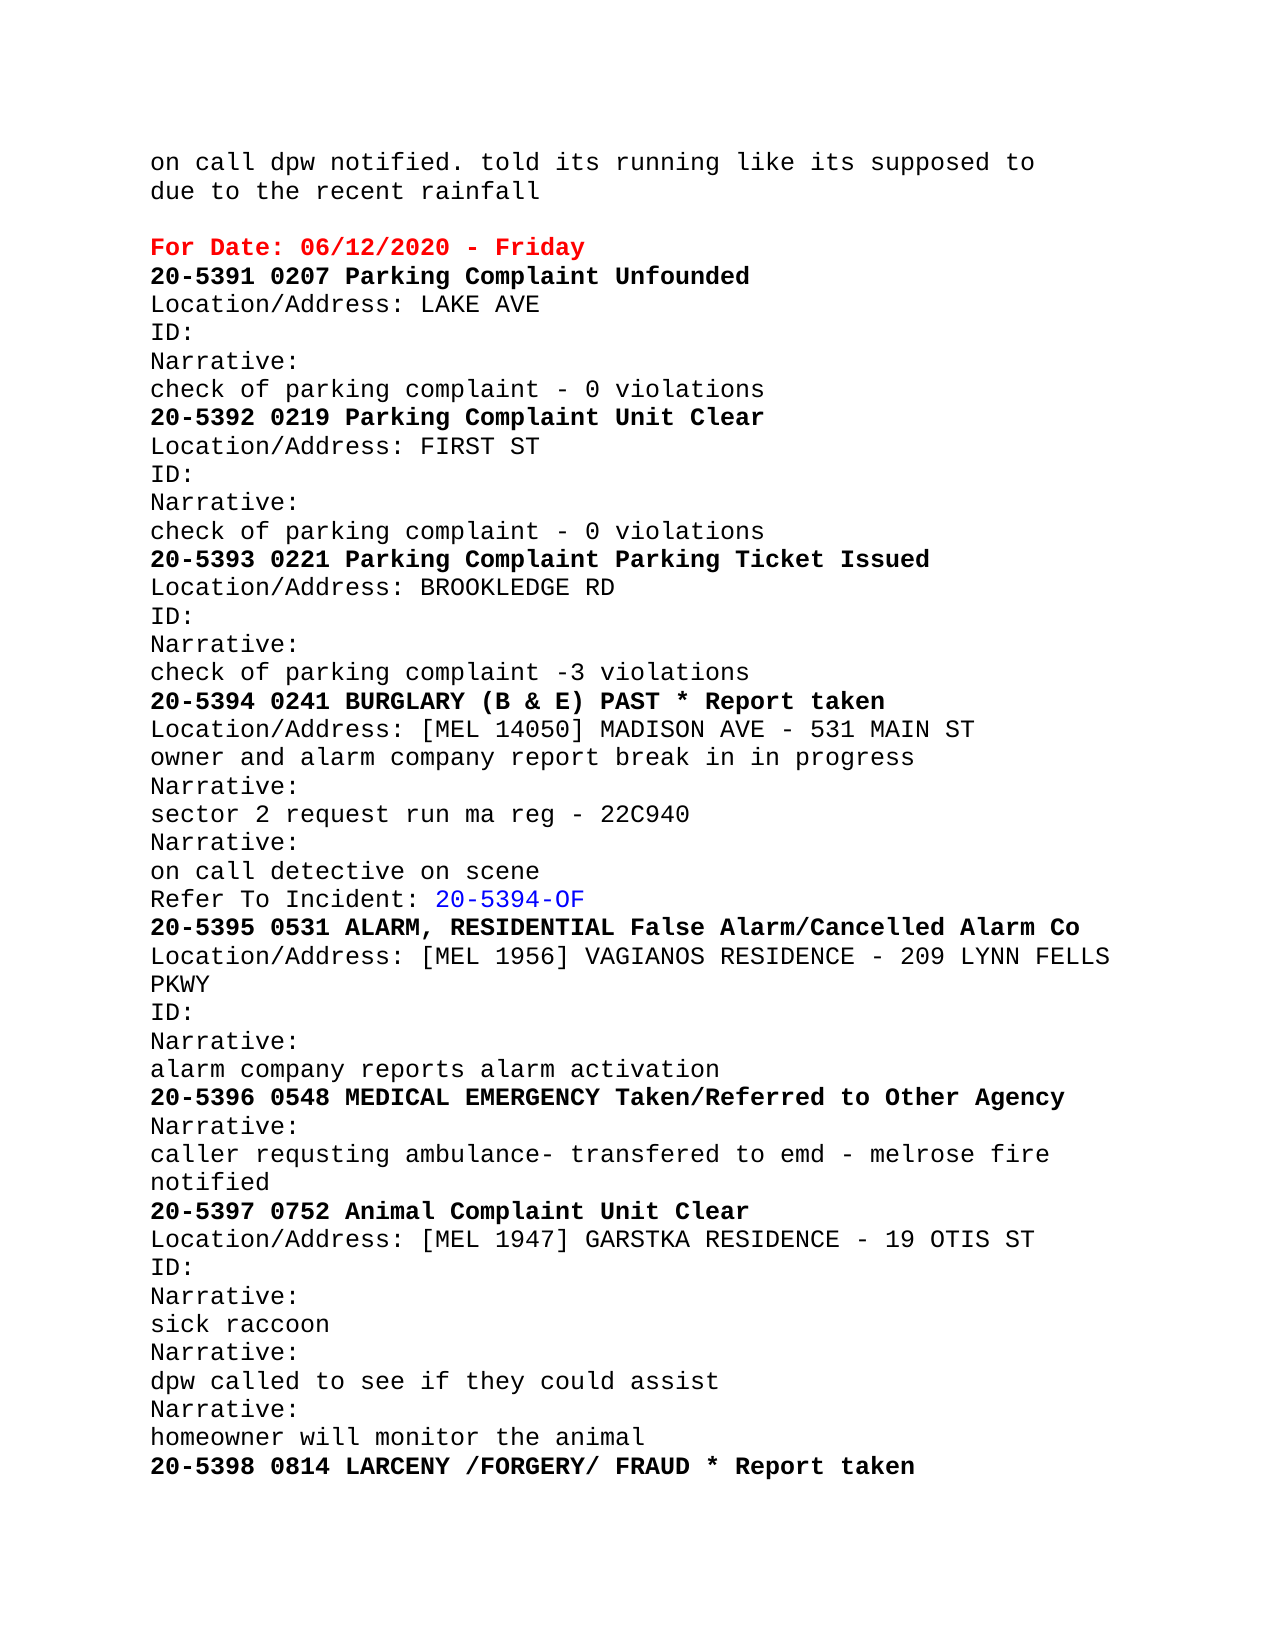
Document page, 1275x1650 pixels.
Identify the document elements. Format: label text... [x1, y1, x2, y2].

text homeowner will monitor the animal [150, 1425, 1125, 1453]
text on call dpw notified. told its running like its supposed to [150, 150, 1125, 178]
text Location/Address: [MEL 1956] VAGIANOS RESIDENCE - 209 LYNN FELLS PKWY [150, 943, 1125, 1000]
text on call detective on scene [150, 858, 1125, 887]
text Narrative: [150, 1397, 1125, 1425]
text 20-5398 0814 LARCENY /FORGERY/ FRAUD * Report taken [150, 1453, 1125, 1482]
text 20-5393 0221 Parking Complaint Parking Ticket Issued [150, 547, 1125, 575]
text ID: [150, 462, 1125, 490]
text 20-5396 0548 MEDICAL EMERGENCY Taken/Referred to Other Agency [150, 1085, 1125, 1113]
text ID: [150, 320, 1125, 348]
text Location/Address: [MEL 1947] GARSTKA RESIDENCE - 19 OTIS ST [150, 1227, 1125, 1255]
text Narrative: [150, 1113, 1125, 1142]
text check of parking complaint -3 violations [150, 660, 1125, 688]
text 20-5397 0752 Animal Complaint Unit Clear [150, 1198, 1125, 1227]
text caller requsting ambulance- transfered to emd - melrose fire [150, 1142, 1125, 1170]
text ID: [150, 603, 1125, 632]
text Narrative: [150, 1340, 1125, 1368]
text 20-5394 0241 BURGLARY (B & E) PAST * Report taken [150, 688, 1125, 717]
text Location/Address: BROOKLEDGE RD [150, 575, 1125, 603]
text Narrative: [150, 773, 1125, 802]
text Location/Address: LAKE AVE [150, 292, 1125, 320]
text sick raccoon [150, 1312, 1125, 1340]
text Location/Address: [MEL 14050] MADISON AVE - 531 MAIN ST [150, 717, 1125, 745]
text check of parking complaint - 0 violations [150, 377, 1125, 405]
text sector 2 request run ma reg - 22C940 [150, 802, 1125, 830]
text Narrative: [150, 1028, 1125, 1057]
text Narrative: [150, 830, 1125, 858]
text due to the recent rainfall [150, 178, 1125, 207]
text check of parking complaint - 0 violations [150, 518, 1125, 547]
text Narrative: [150, 348, 1125, 377]
text Narrative: [150, 490, 1125, 518]
text Location/Address: FIRST ST [150, 433, 1125, 462]
text alarm company reports alarm activation [150, 1057, 1125, 1085]
text 20-5395 0531 ALARM, RESIDENTIAL False Alarm/Cancelled Alarm Co [150, 915, 1125, 943]
text dpw called to see if they could assist [150, 1368, 1125, 1397]
text For Date: 06/12/2020 - Friday [150, 235, 1125, 263]
text ID: [150, 1000, 1125, 1028]
text Narrative: [150, 632, 1125, 660]
text 20-5391 0207 Parking Complaint Unfounded [150, 263, 1125, 292]
text Refer To Incident: 20-5394-OF [150, 887, 1125, 915]
text Narrative: [150, 1283, 1125, 1312]
text ID: [150, 1255, 1125, 1283]
text 20-5392 0219 Parking Complaint Unit Clear [150, 405, 1125, 433]
text notified [150, 1170, 1125, 1198]
text owner and alarm company report break in in progress [150, 745, 1125, 773]
